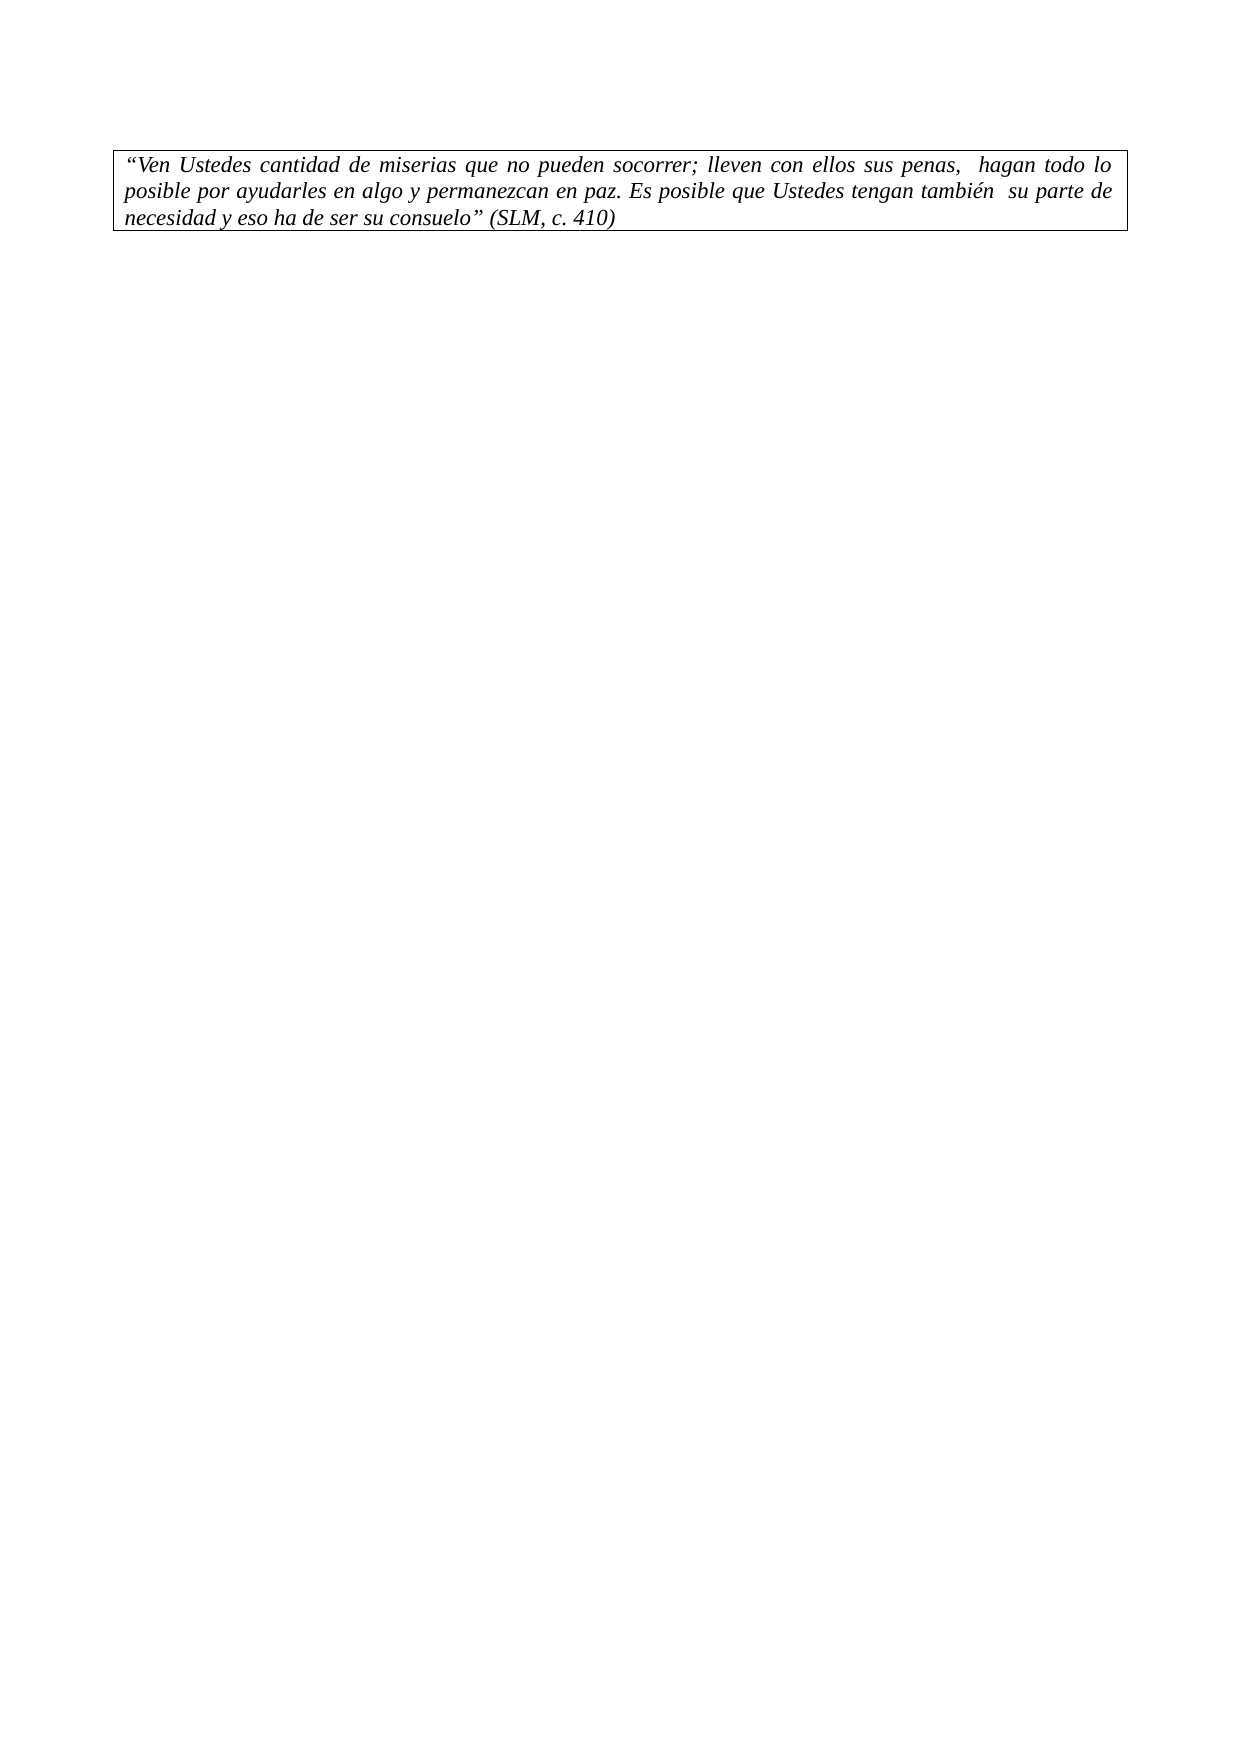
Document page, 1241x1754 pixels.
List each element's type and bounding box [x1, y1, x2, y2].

table_header [114, 151, 1127, 230]
